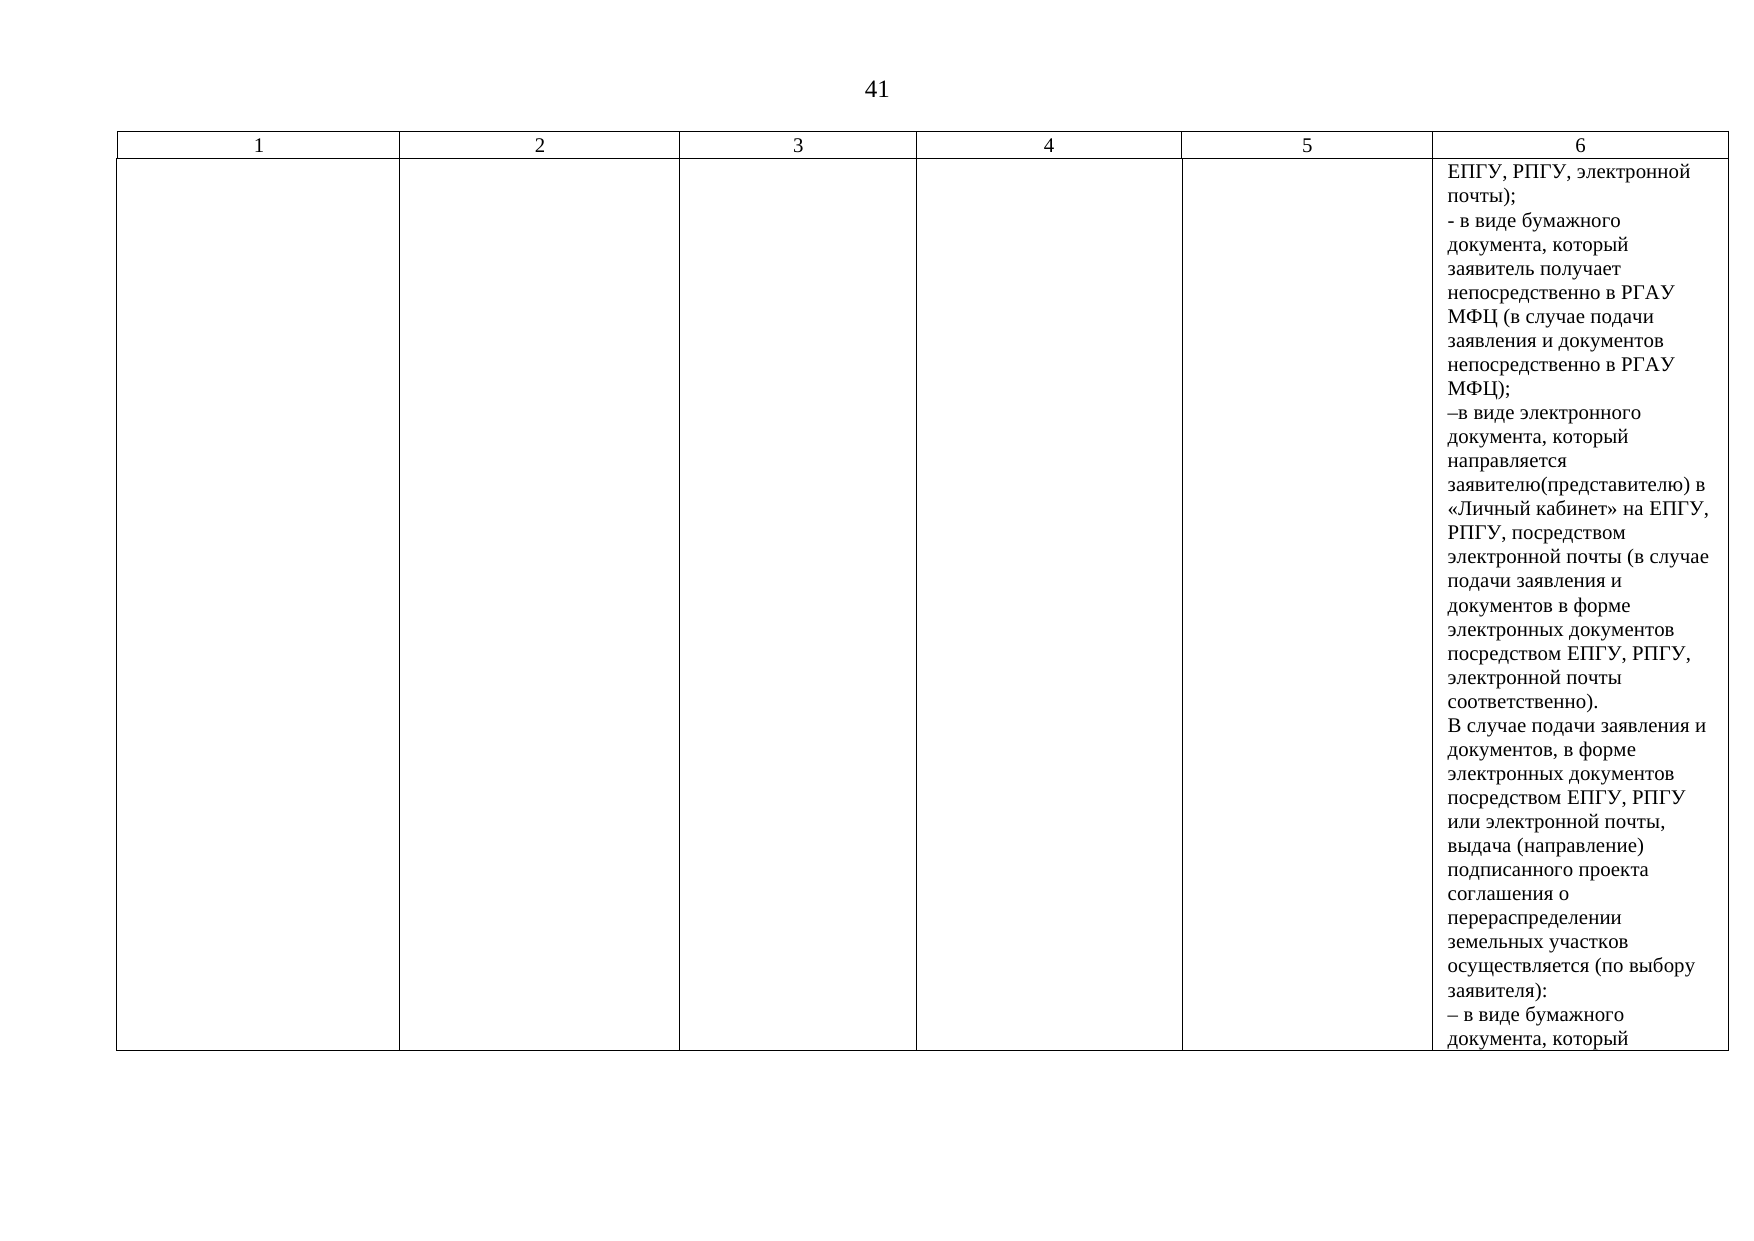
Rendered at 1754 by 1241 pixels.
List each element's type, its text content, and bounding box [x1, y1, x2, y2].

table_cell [117, 159, 399, 1050]
table_header 5 [1182, 132, 1432, 158]
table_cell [680, 159, 916, 1050]
table_header 4 [917, 132, 1181, 158]
table_cell - [1183, 159, 1432, 1050]
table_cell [1433, 159, 1728, 1050]
table_header 2 [400, 132, 679, 158]
table_header 3 [680, 132, 916, 158]
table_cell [917, 159, 1182, 1050]
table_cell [400, 159, 679, 1050]
table_header 1 [118, 132, 399, 158]
table_header 6 [1433, 132, 1728, 158]
